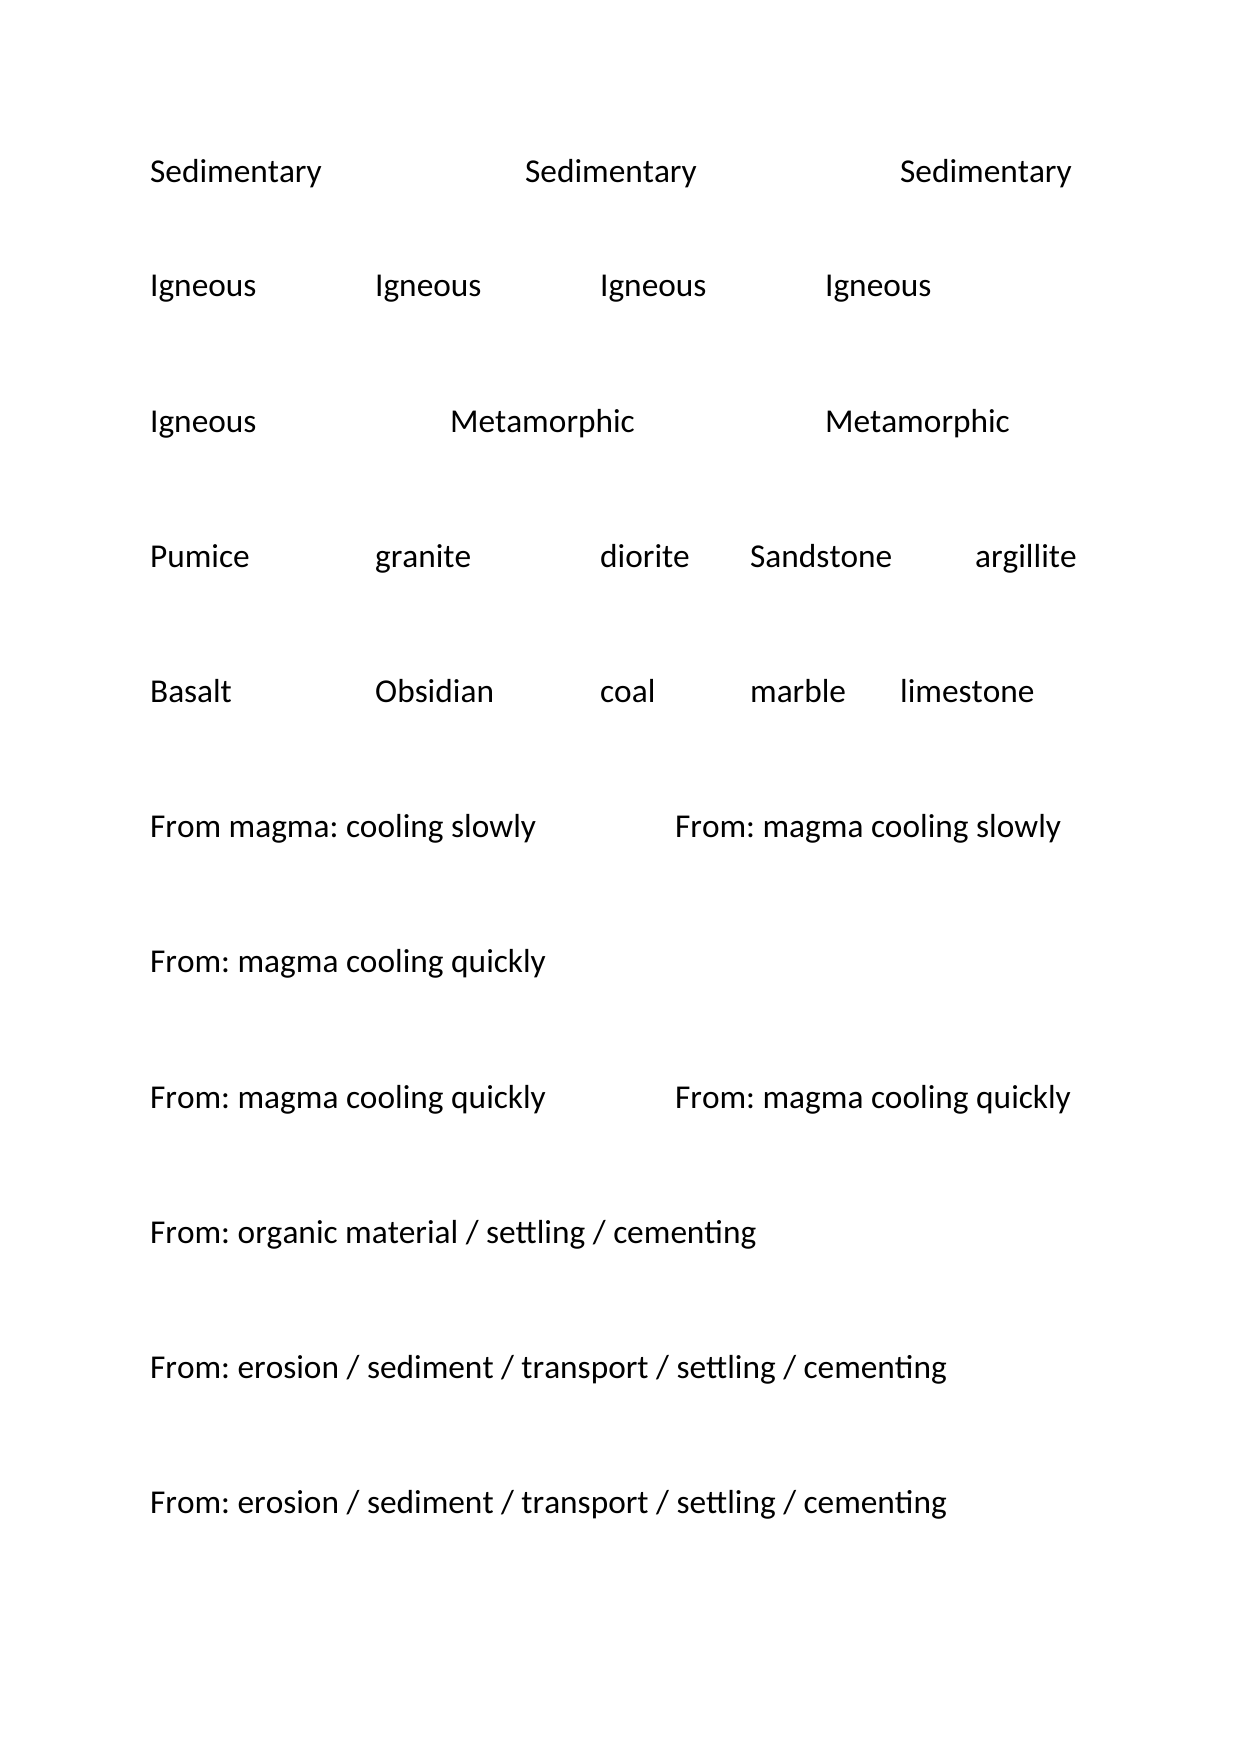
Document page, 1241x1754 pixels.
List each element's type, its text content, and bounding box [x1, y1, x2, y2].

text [150, 1481, 1090, 1522]
text Sedimentary Sedimentary Sedimentary [150, 150, 1090, 237]
text Basalt Obsidian coal marble limestone [150, 670, 1090, 711]
text From: organic material / settling / cementing [150, 1211, 1090, 1252]
text Pumice granite diorite Sandstone argillite [150, 535, 1090, 576]
text Igneous Metamorphic Metamorphic [150, 399, 1090, 440]
text From: magma cooling quickly [150, 940, 1090, 981]
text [150, 1346, 1090, 1387]
text From magma: cooling slowly From: magma cooling slowly [150, 805, 1090, 846]
text Igneous Igneous Igneous Igneous [150, 264, 1090, 305]
text From: magma cooling quickly From: magma cooling quickly [150, 1076, 1090, 1116]
